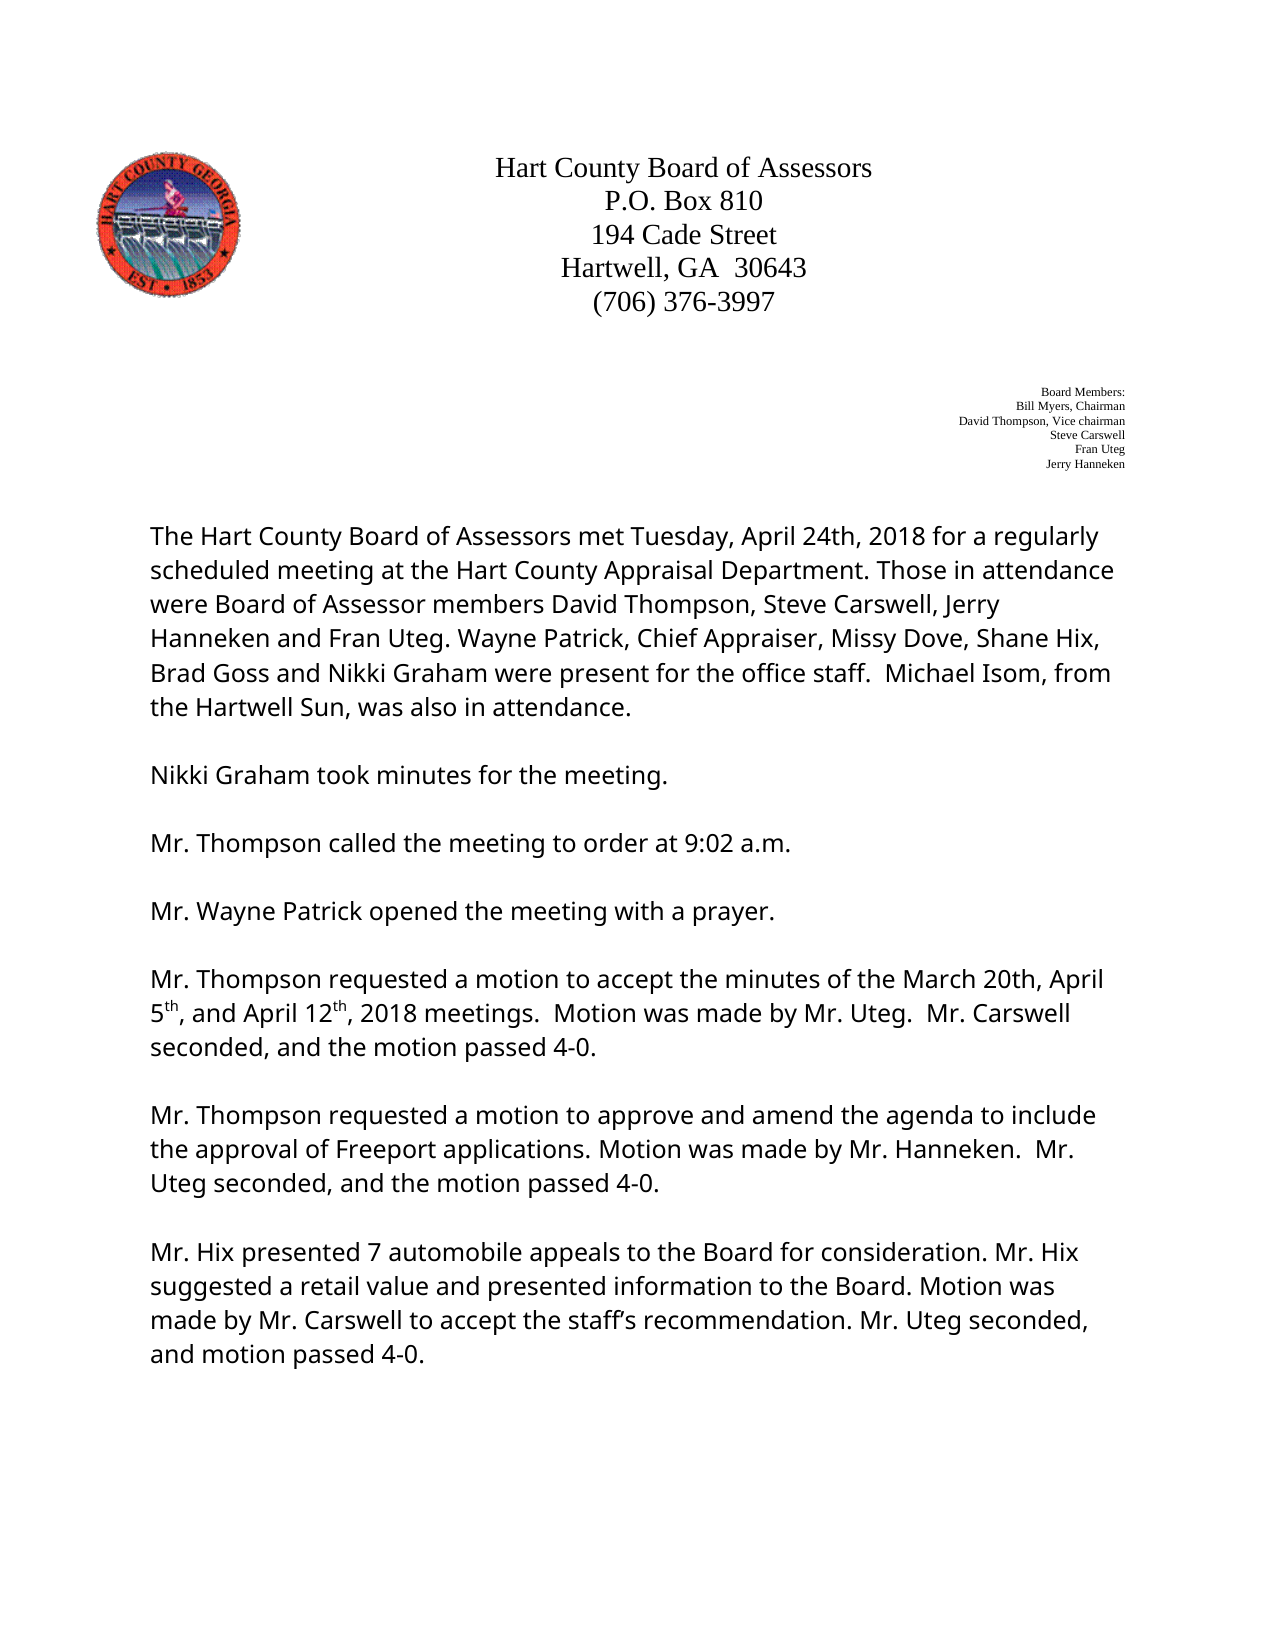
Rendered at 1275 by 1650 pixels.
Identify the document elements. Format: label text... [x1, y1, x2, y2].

text Hartwell, GA 30643 [243, 251, 1125, 284]
text Hart County Board of Assessors [243, 150, 1125, 183]
text Mr. Thompson requested a motion to approve and amend the agenda to include the approval of Freeport applications. Motion was made by Mr. Hanneken. Mr. Uteg seconded, and the motion passed 4-0. [150, 1098, 1125, 1200]
text Steve Carswell [900, 428, 1125, 442]
text Mr. Hix presented 7 automobile appeals to the Board for consideration. Mr. Hix suggested a retail value and presented information to the Board. Motion was made by Mr. Carswell to accept the staff’s recommendation. Mr. Uteg seconded, and motion passed 4-0. [150, 1234, 1125, 1371]
picture [93, 150, 243, 300]
text (706) 376-3997 [150, 284, 1125, 318]
text P.O. Box 810 [243, 183, 1125, 217]
text Fran Uteg [900, 442, 1125, 457]
text Jerry Hanneken [900, 457, 1125, 471]
text Mr. Thompson requested a motion to accept the minutes of the March 20th, April 5th, and April 12th, 2018 meetings. Motion was made by Mr. Uteg. Mr. Carswell seconded, and the motion passed 4-0. [150, 962, 1125, 1064]
text 194 Cade Street [243, 217, 1125, 251]
text Mr. Thompson called the meeting to order at 9:02 a.m. [150, 826, 1125, 859]
text David Thompson, Vice chairman [900, 413, 1125, 428]
text Board Members: [150, 385, 1125, 399]
text Mr. Wayne Patrick opened the meeting with a prayer. [150, 894, 1125, 928]
text Nikki Graham took minutes for the meeting. [150, 757, 1125, 791]
text The Hart County Board of Assessors met Tuesday, April 24th, 2018 for a regularly scheduled meeting at the Hart County Appraisal Department. Those in attendance were Board of Assessor members David Thompson, Steve Carswell, Jerry Hanneken and Fran Uteg. Wayne Patrick, Chief Appraiser, Missy Dove, Shane Hix, Brad Goss and Nikki Graham were present for the office staff. Michael Isom, from the Hartwell Sun, was also in attendance. [150, 519, 1125, 723]
text Bill Myers, Chairman [900, 399, 1125, 413]
